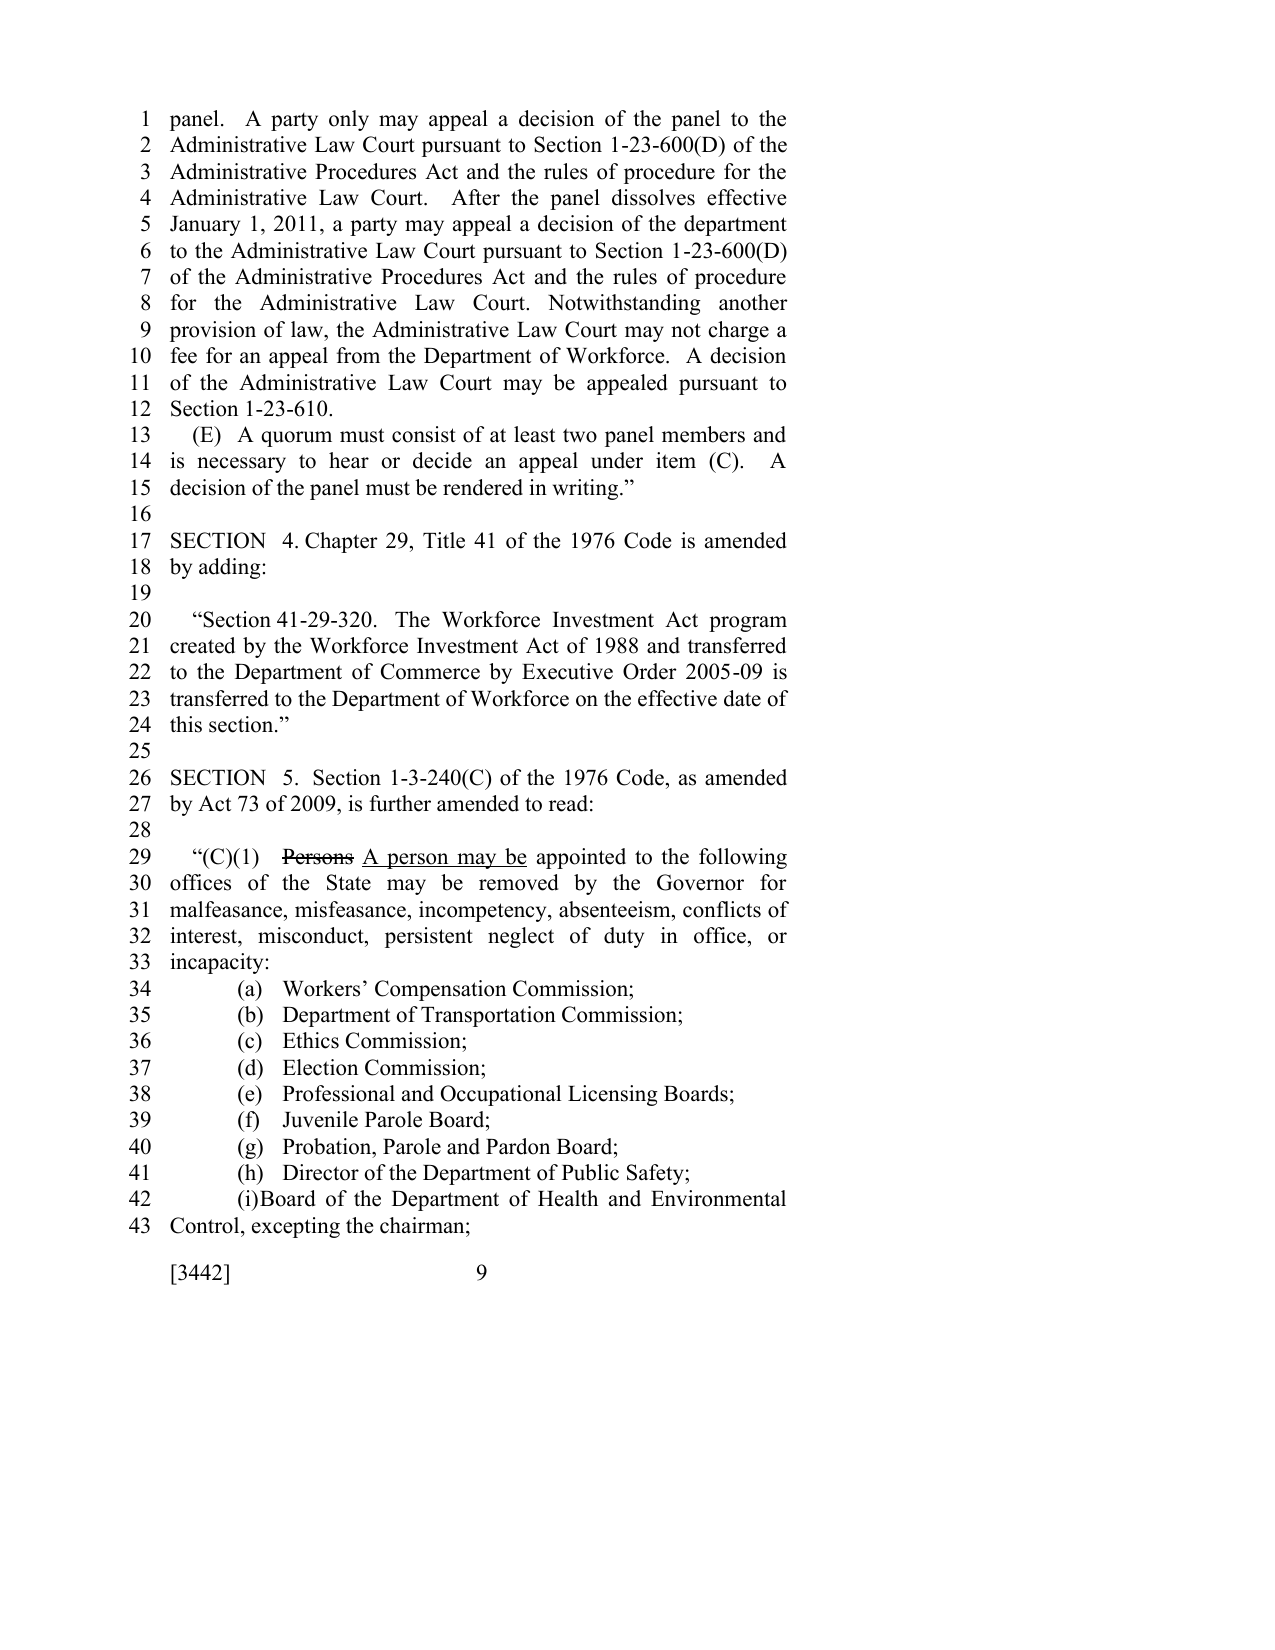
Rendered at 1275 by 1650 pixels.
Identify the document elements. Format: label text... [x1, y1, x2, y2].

text (f) Juvenile Parole Board; [169, 1106, 787, 1133]
text (i) Board of the Department of Health and Environmental Control, excepting the chairman; [169, 1186, 787, 1238]
text (e) Professional and Occupational Licensing Boards; [169, 1080, 787, 1106]
text (c) Ethics Commission; [169, 1027, 787, 1054]
text (a) Workers’ Compensation Commission; [169, 975, 787, 1001]
text (E) A quorum must consist of at least two panel members and is necessary to hear or decide an appeal under item (C). A decision of the panel must be rendered in writing.” [169, 421, 787, 500]
text “Section 41-29-320. The Workforce Investment Act program created by the Workforce Investment Act of 1988 and transferred to the Department of Commerce by Executive Order 2005-09 is transferred to the Department of Workforce on the effective date of this section.” [169, 606, 787, 737]
text SECTION 5. Section 1-3-240(C) of the 1976 Code, as amended by Act 73 of 2009, is further amended to read: [169, 764, 787, 817]
text (d) Election Commission; [169, 1054, 787, 1080]
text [169, 105, 787, 421]
text “(C)(1) Persons A person may be appointed to the following offices of the State may be removed by the Governor for malfeasance, misfeasance, incompetency, absenteeism, conflicts of interest, misconduct, persistent neglect of duty in office, or incapacity: [169, 843, 787, 975]
text (g) Probation, Parole and Pardon Board; [169, 1133, 787, 1159]
text (b) Department of Transportation Commission; [169, 1001, 787, 1027]
text SECTION 4. Chapter 29, Title 41 of the 1976 Code is amended by adding: [169, 527, 787, 579]
text (h) Director of the Department of Public Safety; [169, 1159, 787, 1186]
